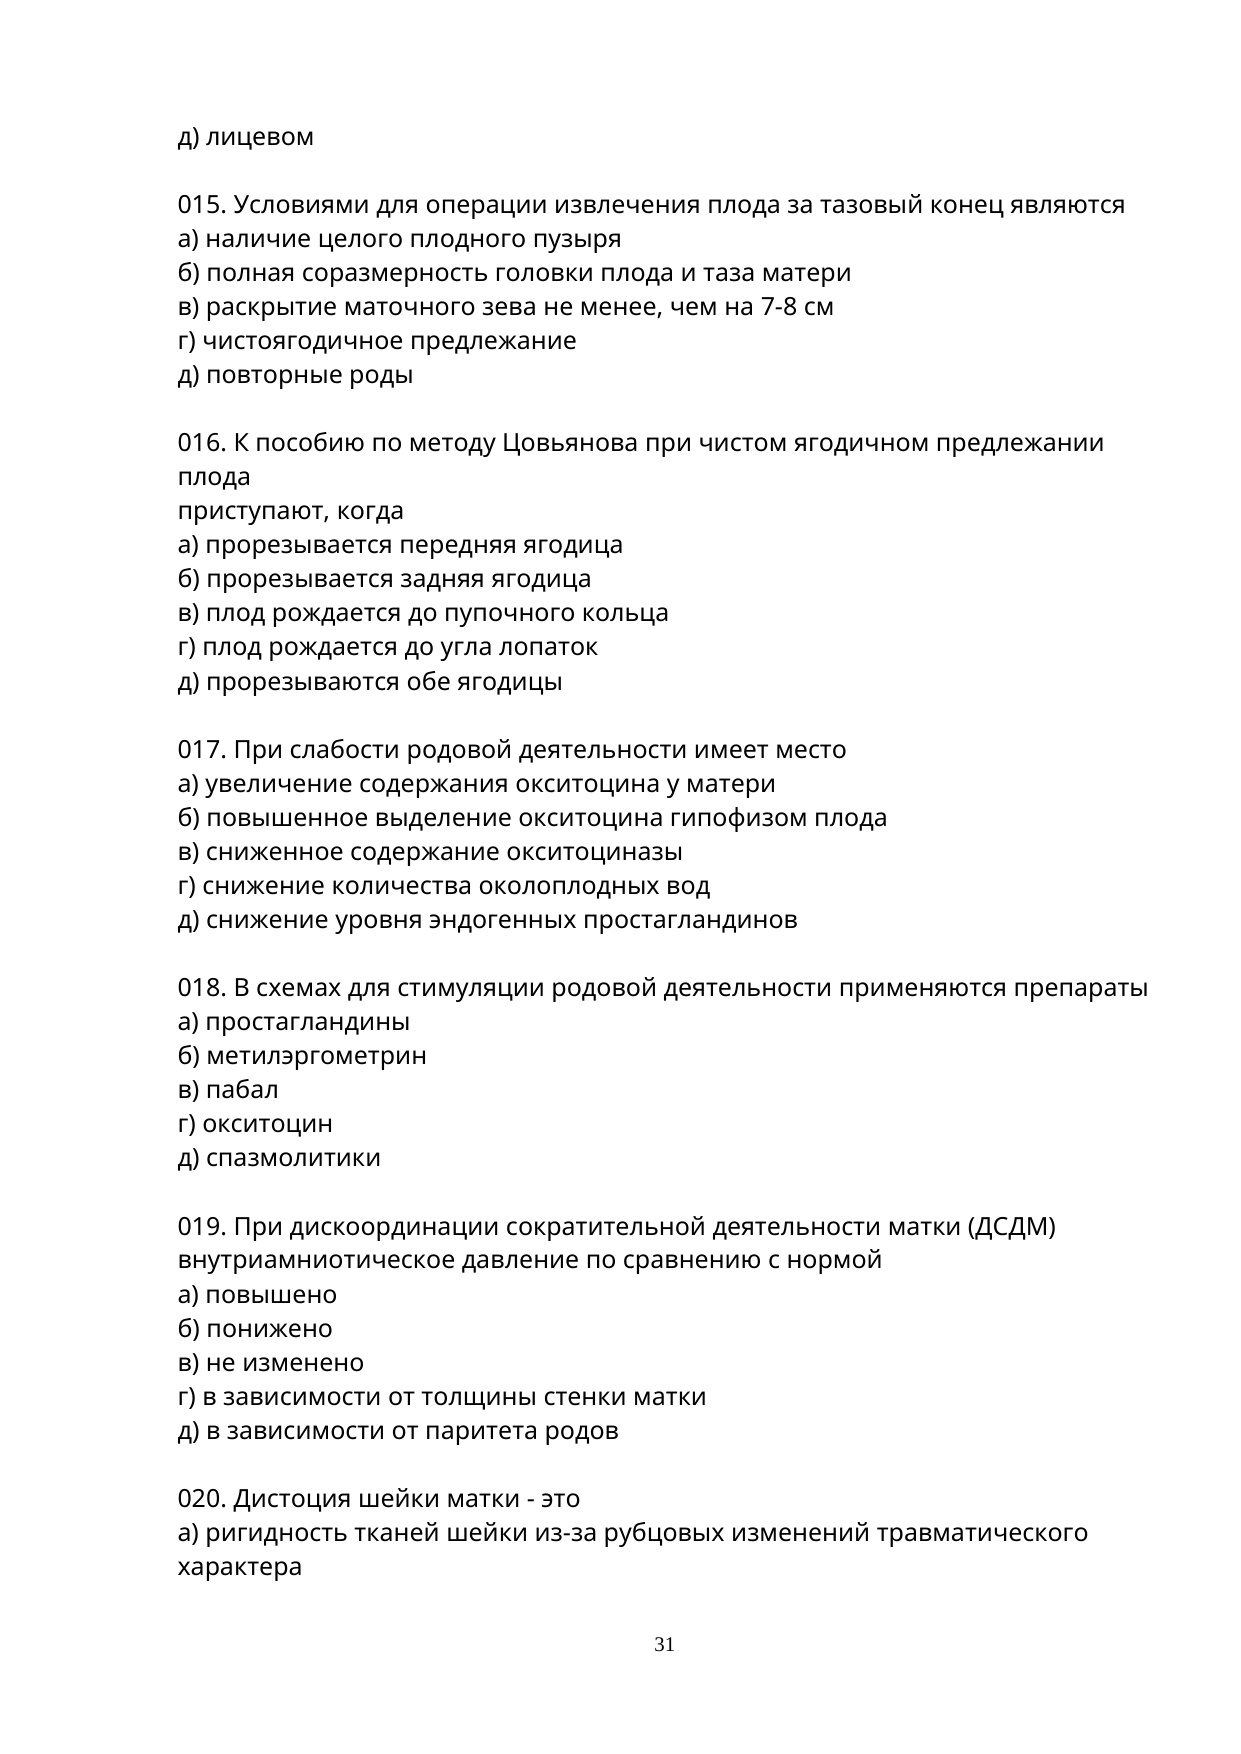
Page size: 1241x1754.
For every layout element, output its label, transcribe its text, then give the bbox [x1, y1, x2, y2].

text б) понижено [177, 1310, 1152, 1344]
text в) не изменено [177, 1344, 1152, 1378]
text д) прорезываются обе ягодицы [177, 663, 1152, 697]
text а) наличие целого плодного пузыря [177, 220, 1152, 254]
text б) полная соразмерность головки плода и таза матери [177, 254, 1152, 288]
text г) плод рождается до угла лопаток [177, 629, 1152, 663]
text в) пабал [177, 1072, 1152, 1106]
text в) плод рождается до пупочного кольца [177, 595, 1152, 629]
text а) прорезывается передняя ягодица [177, 527, 1152, 561]
text б) прорезывается задняя ягодица [177, 561, 1152, 595]
text а) ригидность тканей шейки из-за рубцовых изменений травматического характера [177, 1515, 1152, 1583]
text б) метилэргометрин [177, 1038, 1152, 1072]
text в) раскрытие маточного зева не менее, чем на 7-8 см [177, 288, 1152, 322]
text в) сниженное содержание окситоциназы [177, 833, 1152, 867]
text 018. В схемах для стимуляции родовой деятельности применяются препараты [177, 970, 1152, 1004]
text а) увеличение содержания окситоцина у матери [177, 765, 1152, 799]
text 020. Дистоция шейки матки - это [177, 1481, 1152, 1515]
text а) простагландины [177, 1004, 1152, 1038]
text 015. Условиями для операции извлечения плода за тазовый конец являются [177, 186, 1152, 220]
text г) окситоцин [177, 1106, 1152, 1140]
text д) повторные роды [177, 357, 1152, 391]
text б) повышенное выделение окситоцина гипофизом плода [177, 799, 1152, 833]
text г) снижение количества околоплодных вод [177, 867, 1152, 902]
text приступают, когда [177, 493, 1152, 527]
text г) чистоягодичное предлежание [177, 322, 1152, 357]
text 019. При дискоординации сократительной деятельности матки (ДСДМ) внутриамниотическое давление по сравнению с нормой [177, 1208, 1152, 1276]
text а) повышено [177, 1276, 1152, 1310]
text г) в зависимости от толщины стенки матки [177, 1378, 1152, 1412]
text 016. К пособию по методу Цовьянова при чистом ягодичном предлежании плода [177, 425, 1152, 493]
text д) снижение уровня эндогенных простагландинов [177, 902, 1152, 936]
text д) в зависимости от паритета родов [177, 1412, 1152, 1447]
text д) лицевом [177, 118, 1152, 152]
text 017. При слабости родовой деятельности имеет место [177, 731, 1152, 765]
text д) спазмолитики [177, 1140, 1152, 1174]
